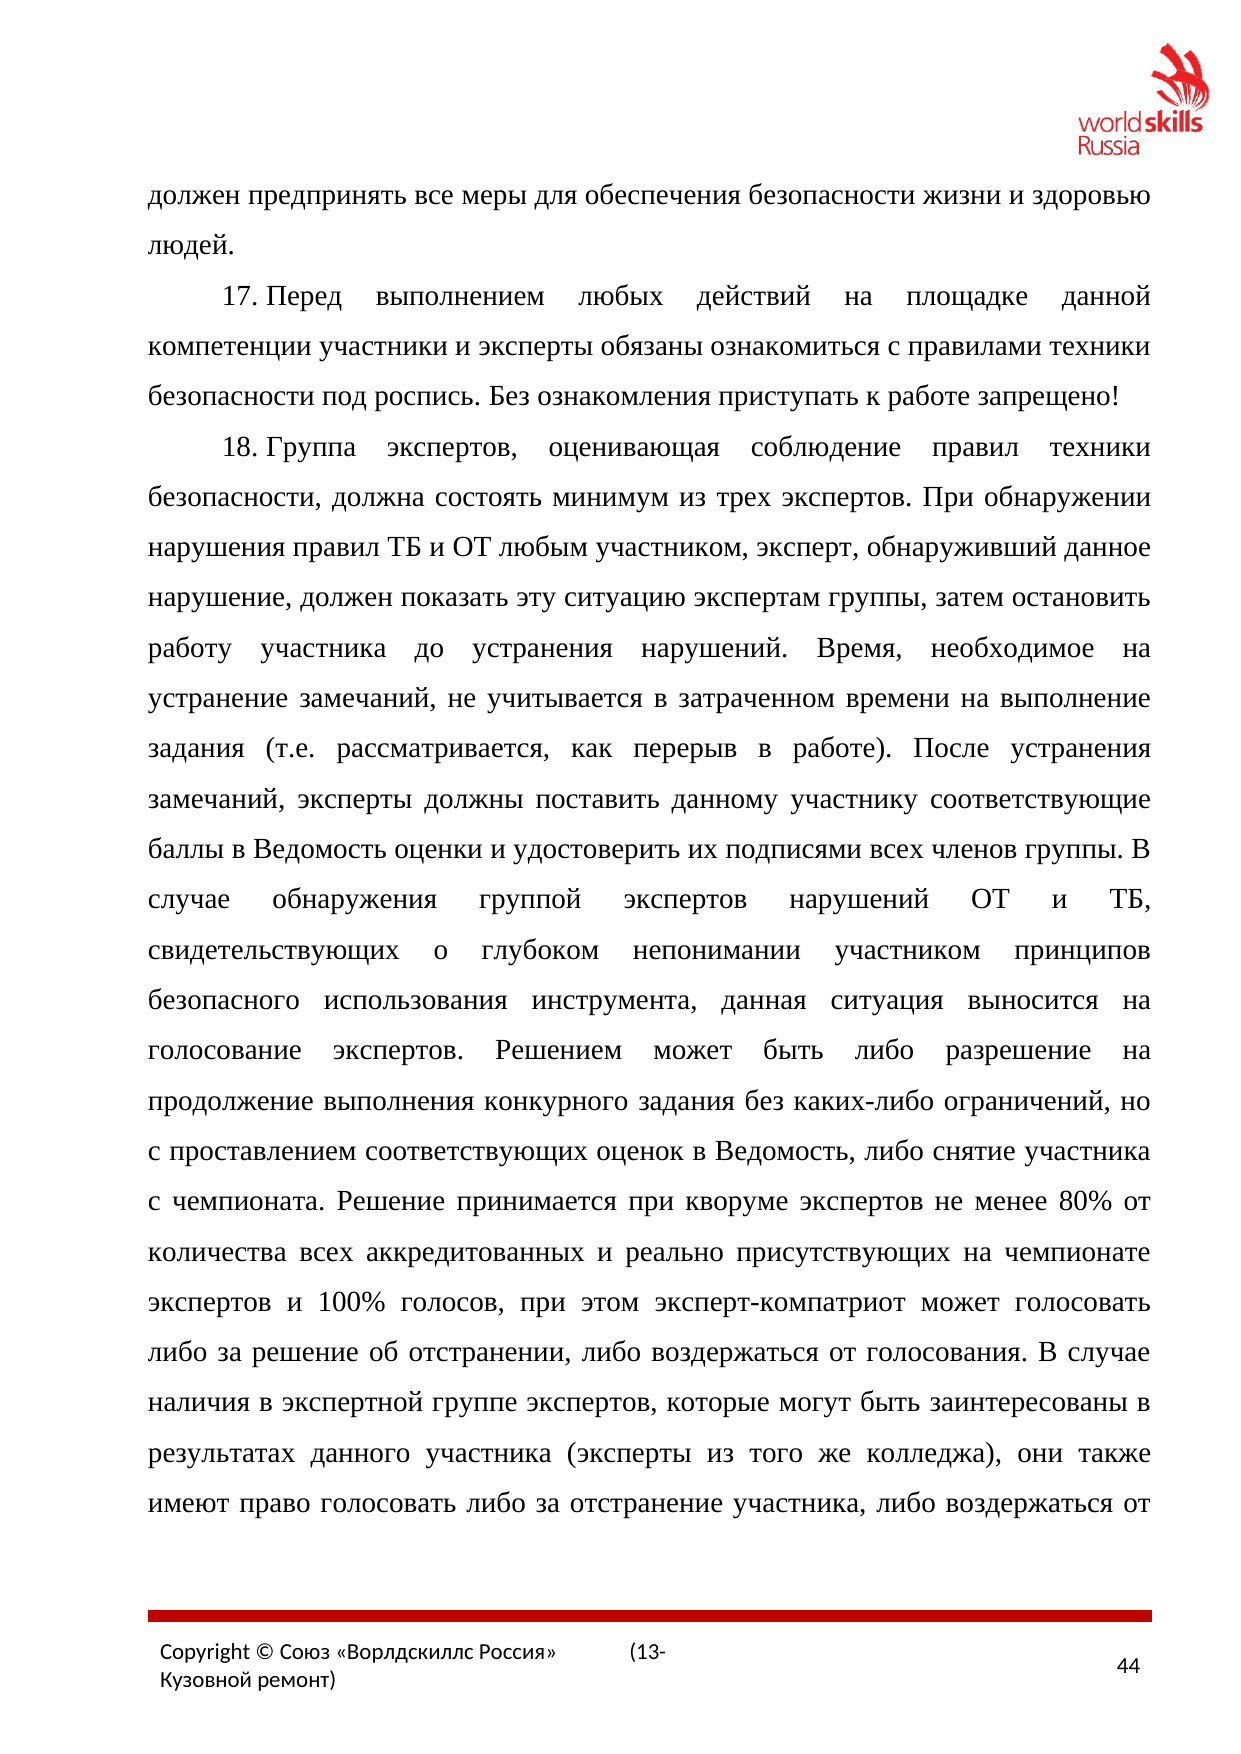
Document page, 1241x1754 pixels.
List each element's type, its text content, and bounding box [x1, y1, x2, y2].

list Перед выполнением любых действий на площадке данной компетенции участники и эксперты обязаны ознакомиться с правилами техники безопасности под роспись. Без ознакомления приступать к работе запрещено! [148, 278, 1152, 412]
picture [1078, 42, 1235, 155]
